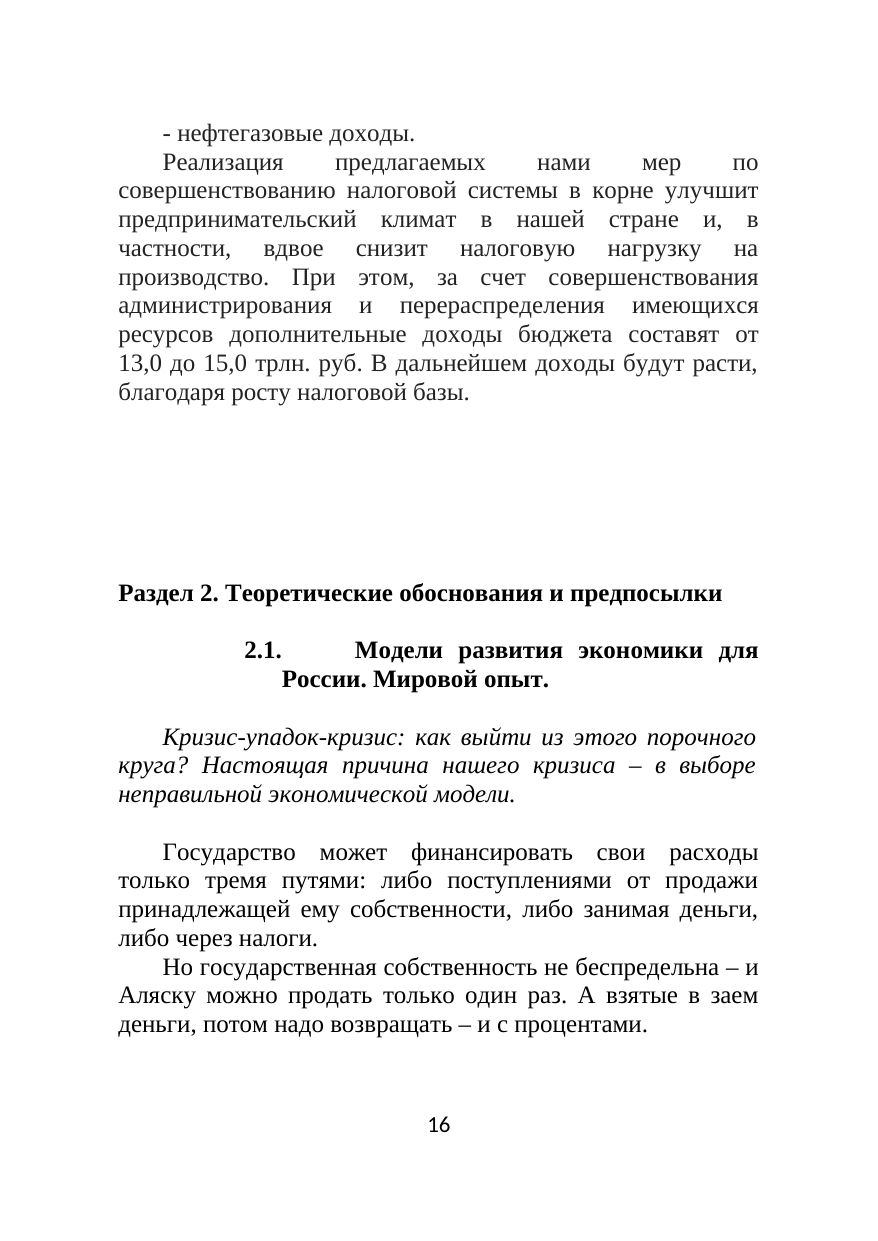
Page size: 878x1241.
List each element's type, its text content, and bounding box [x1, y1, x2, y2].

list Модели развития экономики для России. Мировой опыт. [244, 636, 759, 693]
text Раздел 2. Теоретические обоснования и предпосылки [118, 578, 759, 607]
text Кризис-упадок-кризис: как выйти из этого порочного круга? Настоящая причина нашего кризиса – в выборе неправильной экономической модели. [118, 722, 759, 808]
text Но государственная собственность не беспредельна – и Аляску можно продать только один раз. А взятые в заем деньги, потом надо возвращать – и с процентами. [118, 952, 759, 1038]
text - нефтегазовые доходы. [118, 118, 759, 147]
text Государство может финансировать свои расходы только тремя путями: либо поступлениями от продажи принадлежащей ему собственности, либо занимая деньги, либо через налоги. [118, 837, 759, 952]
text Реализация предлагаемых нами мер по совершенствованию налоговой системы в корне улучшит предпринимательский климат в нашей стране и, в частности, вдвое снизит налоговую нагрузку на производство. При этом, за счет совершенствования администрирования и перераспределения имеющихся ресурсов дополнительные доходы бюджета составят от 13,0 до 15,0 трлн. руб. В дальнейшем доходы будут расти, благодаря росту налоговой базы. [118, 147, 759, 406]
